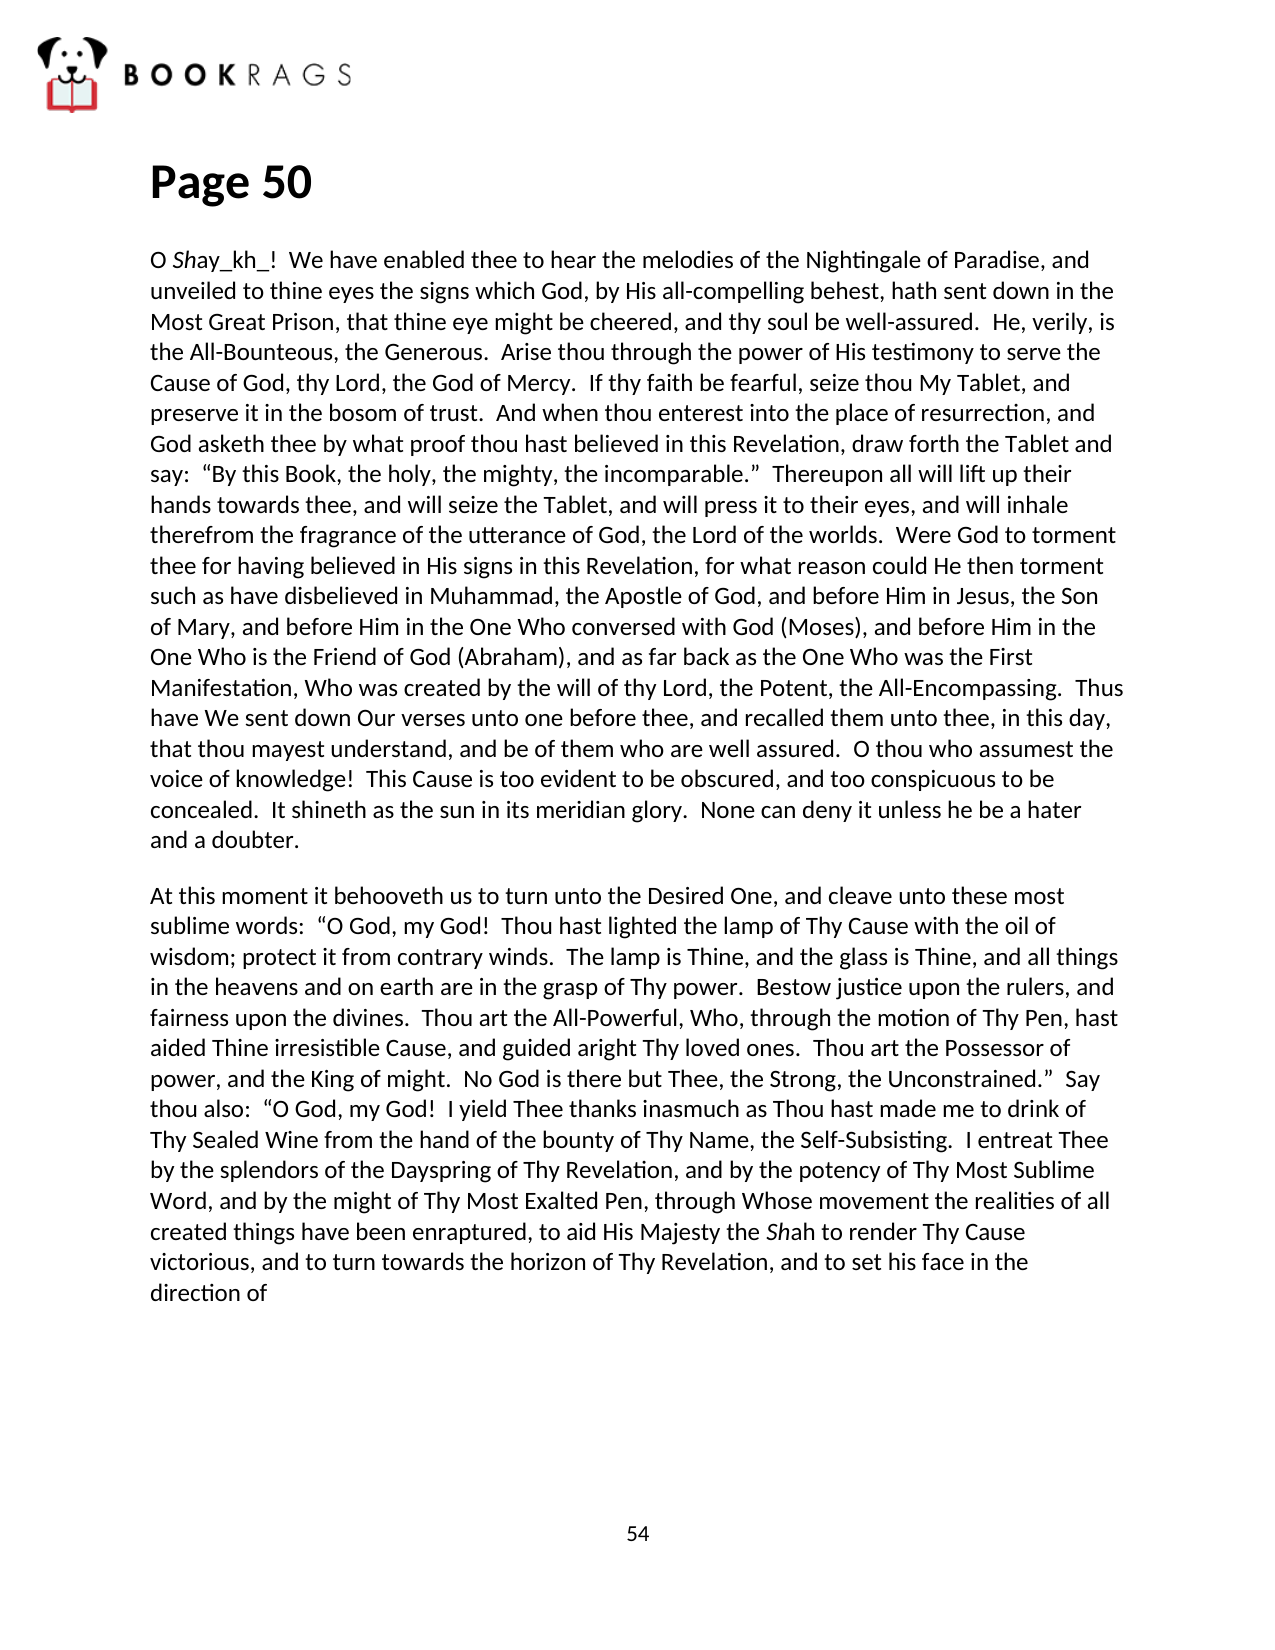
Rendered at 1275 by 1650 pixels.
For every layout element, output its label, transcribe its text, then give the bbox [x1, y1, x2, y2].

text Page 50 [150, 150, 1125, 211]
picture [37, 37, 351, 113]
text O Shay_kh_! We have enabled thee to hear the melodies of the Nightingale of Paradise, and unveiled to thine eyes the signs which God, by His all-compelling behest, hath sent down in the Most Great Prison, that thine eye might be cheered, and thy soul be well-assured. He, verily, is the All-Bounteous, the Generous. Arise thou through the power of His testimony to serve the Cause of God, thy Lord, the God of Mercy. If thy faith be fearful, seize thou My Tablet, and preserve it in the bosom of trust. And when thou enterest into the place of resurrection, and God asketh thee by what proof thou hast believed in this Revelation, draw forth the Tablet and say: “By this Book, the holy, the mighty, the incomparable.” Thereupon all will lift up their hands towards thee, and will seize the Tablet, and will press it to their eyes, and will inhale therefrom the fragrance of the utterance of God, the Lord of the worlds. Were God to torment thee for having believed in His signs in this Revelation, for what reason could He then torment such as have disbelieved in Muhammad, the Apostle of God, and before Him in Jesus, the Son of Mary, and before Him in the One Who conversed with God (Moses), and before Him in the One Who is the Friend of God (Abraham), and as far back as the One Who was the First Manifestation, Who was created by the will of thy Lord, the Potent, the All-Encompassing. Thus have We sent down Our verses unto one before thee, and recalled them unto thee, in this day, that thou mayest understand, and be of them who are well assured. O thou who assumest the voice of knowledge! This Cause is too evident to be obscured, and too conspicuous to be concealed. It shineth as the sun in its meridian glory. None can deny it unless he be a hater and a doubter. [150, 244, 1125, 855]
text At this moment it behooveth us to turn unto the Desired One, and cleave unto these most sublime words: “O God, my God! Thou hast lighted the lamp of Thy Cause with the oil of wisdom; protect it from contrary winds. The lamp is Thine, and the glass is Thine, and all things in the heavens and on earth are in the grasp of Thy power. Bestow justice upon the rulers, and fairness upon the divines. Thou art the All-Powerful, Who, through the motion of Thy Pen, hast aided Thine irresistible Cause, and guided aright Thy loved ones. Thou art the Possessor of power, and the King of might. No God is there but Thee, the Strong, the Unconstrained.” Say thou also: “O God, my God! I yield Thee thanks inasmuch as Thou hast made me to drink of Thy Sealed Wine from the hand of the bounty of Thy Name, the Self-Subsisting. I entreat Thee by the splendors of the Dayspring of Thy Revelation, and by the potency of Thy Most Sublime Word, and by the might of Thy Most Exalted Pen, through Whose movement the realities of all created things have been enraptured, to aid His Majesty the Shah to render Thy Cause victorious, and to turn towards the horizon of Thy Revelation, and to set his face in the direction of [150, 880, 1125, 1307]
